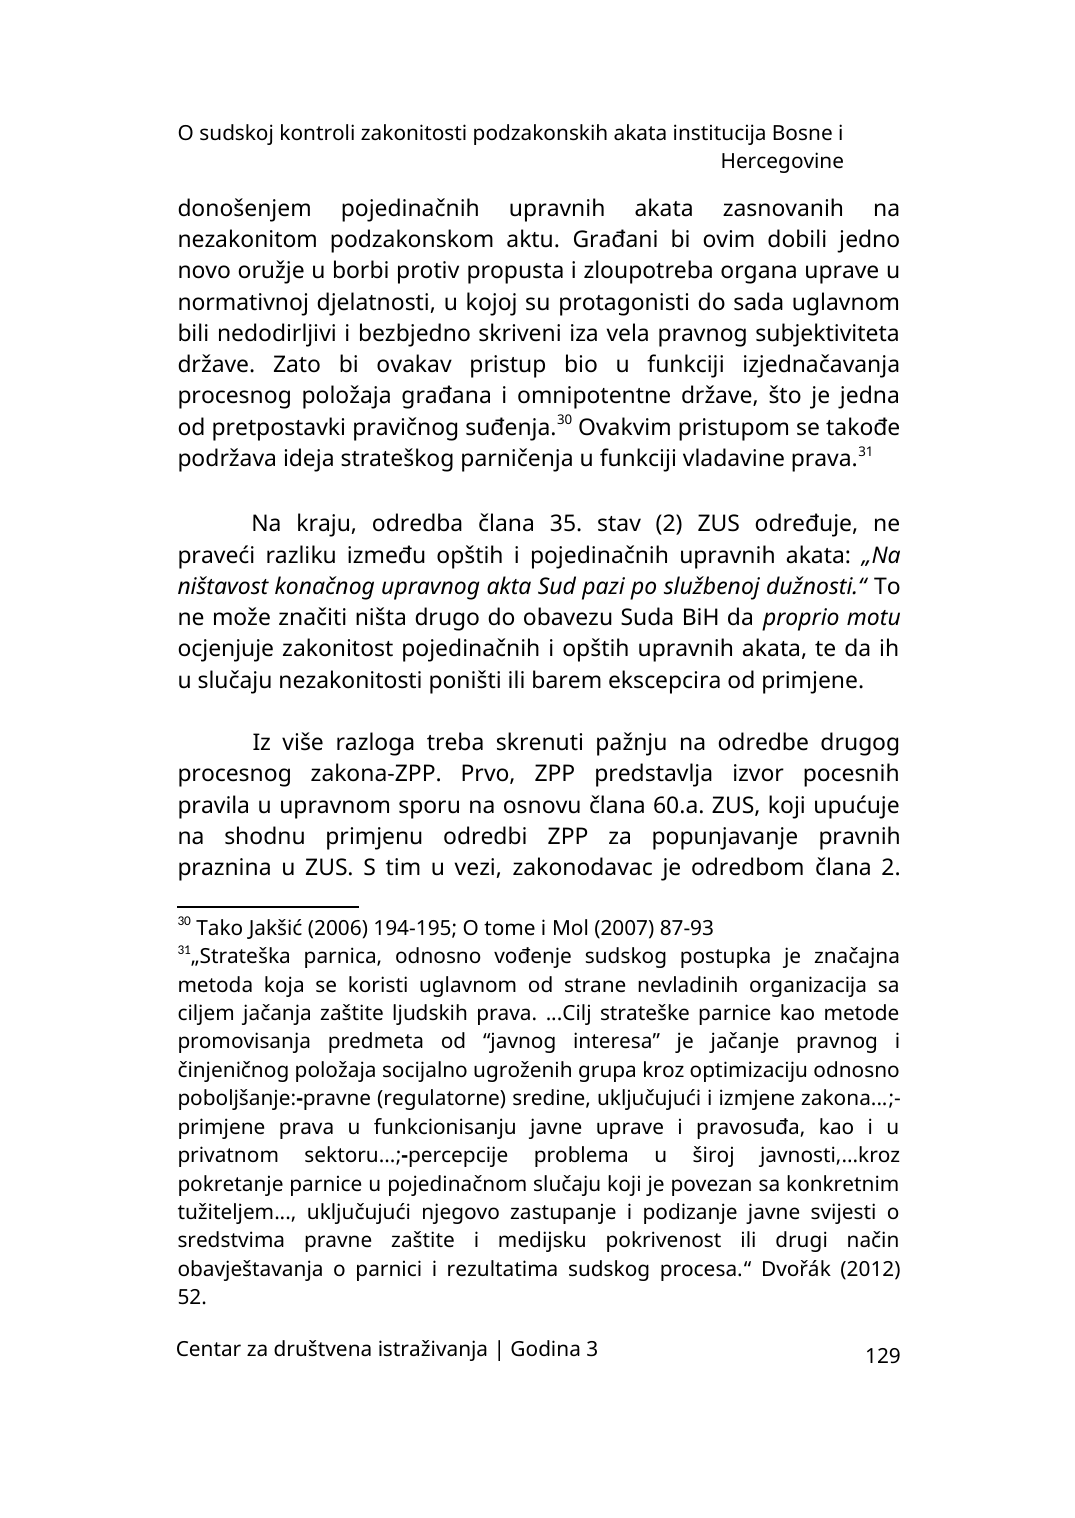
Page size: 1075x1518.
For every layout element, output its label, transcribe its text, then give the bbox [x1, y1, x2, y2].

text Na kraju, odredba člana 35. stav (2) ZUS određuje, ne praveći razliku između opštih i pojedinačnih upravnih akata: „Na ništavost konačnog upravnog akta Sud pazi po službenoj dužnosti.“ To ne može značiti ništa drugo do obavezu Suda BiH da proprio motu ocjenjuje zakonitost pojedinačnih i opštih upravnih akata, te da ih u slučaju nezakonitosti poništi ili barem ekscepcira od primjene. [177, 507, 901, 695]
text Međutim, iako nedvosmisleno upućuje na upravni spor kao put sudske kontrole zakonitosti opštih upravnih akata institucija BiH, u ZUS se ne mogu naći posebna procesna pravila za ovu vrstu postupka. Bilo kako bilo, sistemskim tumačenjem odredbi materijalnog i procesnog zakona se jasno nazire namjera zakonodavca da ovlasti Sud BiH za kontrolu zakonitosti opštih upravnih akata u upravnom sporu. Kako član 2. ZUS određuje širok krug lica sa aktivnom procesnom legitimacijom, time bi upravni spor prevazišao svoju tradicionalnu ulogu mehanizma zaštite individualnih prava i interesa, otvaranjem novih mogućnosti zaštite kolektivnih prava i interesa povrijeđenih podzakonskim aktom. Koristeći klasifikaciju mehanizama zaštite kolektivnih interesa koju je predložila Rakić-Vodinelić, to bi se personalno ovlašćenje u subjektivnom sporu kretalo od mogućnosti podnošenja actio popularis od strane građana ili pravnih lica do organizacione tužbe od strane grupa koje zastupaju kolektivne interese ili javnopravnih subjekata koji „mogu biti nosioci prava i obaveza u kojima se rješavalo u upravnom postupku“, dok bi u objektivnom sporu bili aktivno legitimisani Ombudsman i Pravobranilaštvo BiH. Ovakva širina procesno legitimisanih subjekata za direktan napad na normativnu djelatnost uprave bi izvjesno imala preventivne efekte, jer bi se time spriječile negativne posljedice po zakonitost donošenjem pojedinačnih upravnih akata zasnovanih na nezakonitom podzakonskom aktu. Građani bi ovim dobili jedno novo oružje u borbi protiv propusta i zloupotreba organa uprave u normativnoj djelatnosti, u kojoj su protagonisti do sada uglavnom bili nedodirljivi i bezbjedno skriveni iza vela pravnog subjektiviteta države. Zato bi ovakav pristup bio u funkciji izjednačavanja procesnog položaja građana i omnipotentne države, što je jedna od pretpostavki pravičnog suđenja. Ovakvim pristupom se takođe podržava ideja strateškog parničenja u funkciji vladavine prava. [177, 192, 901, 473]
